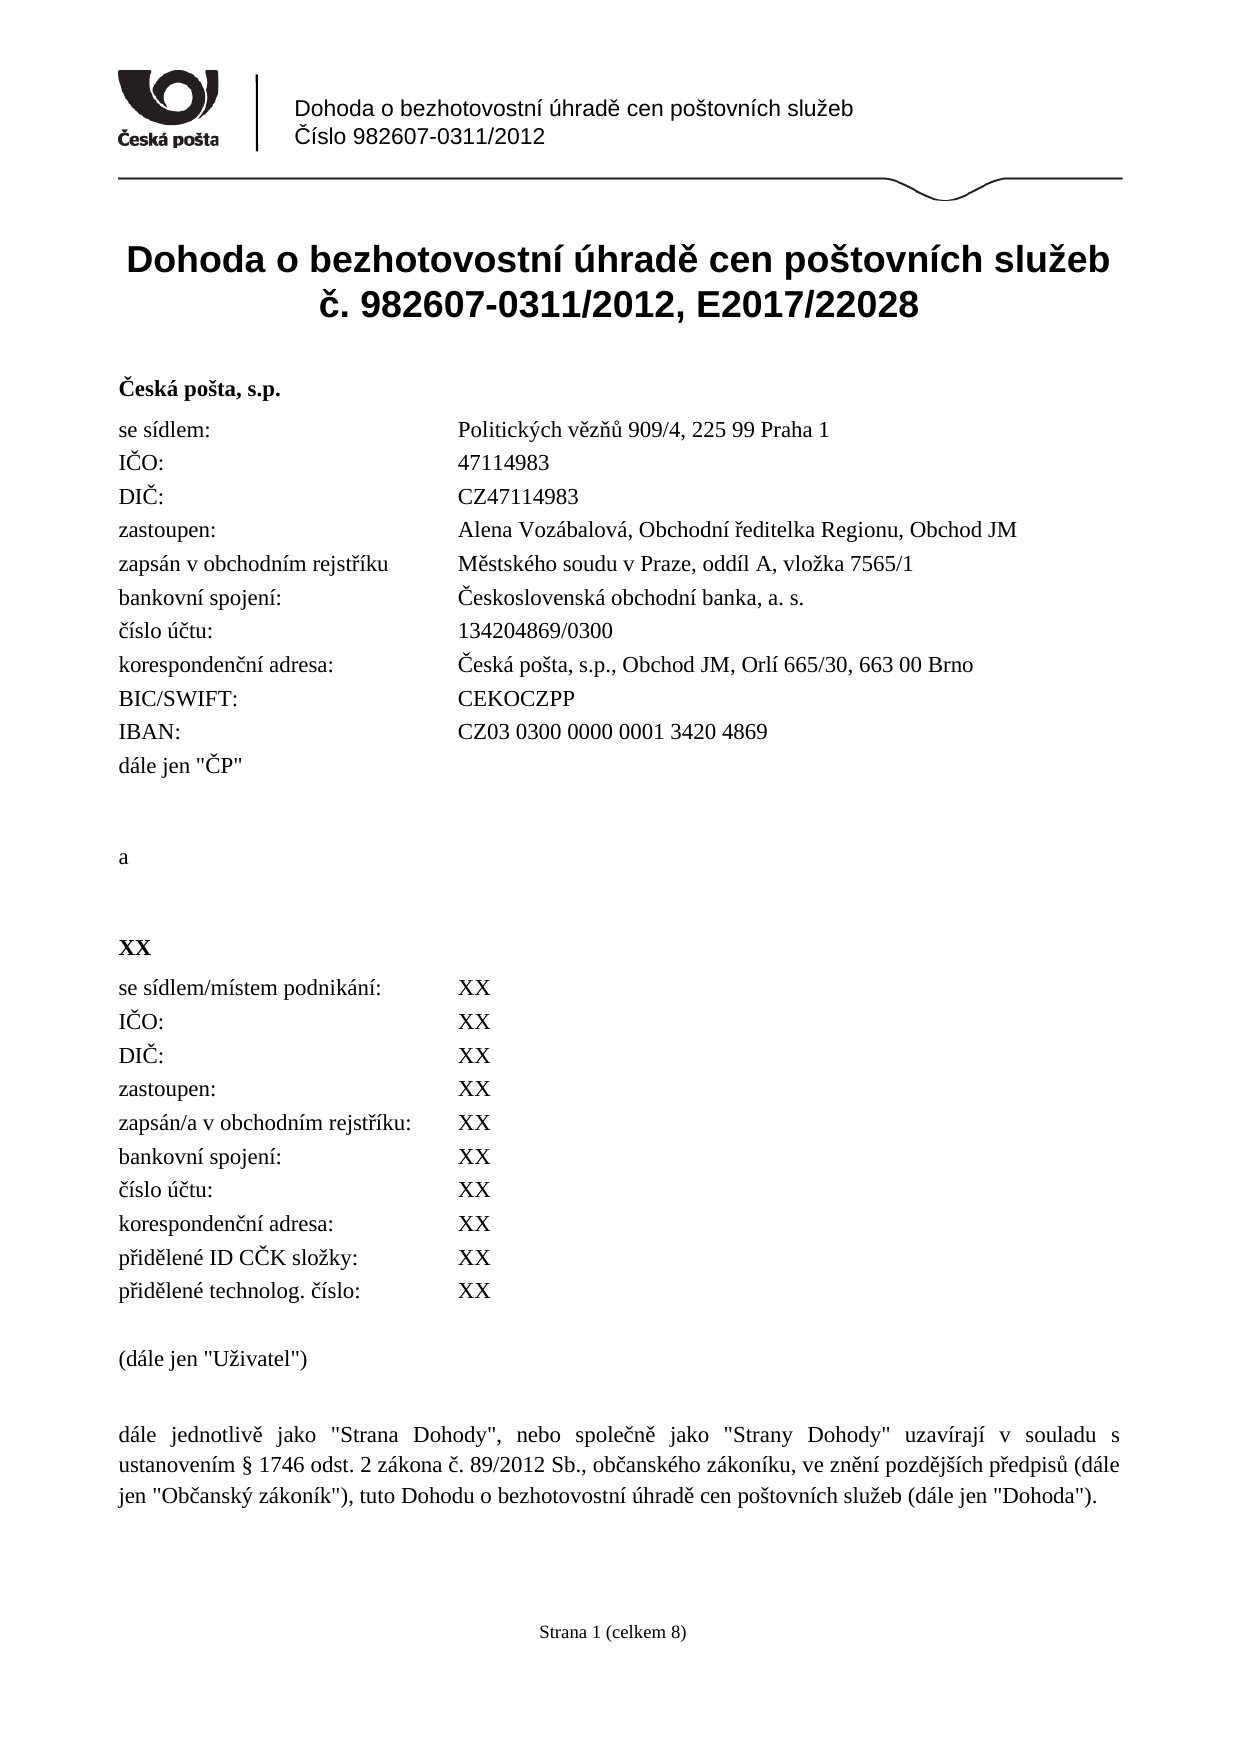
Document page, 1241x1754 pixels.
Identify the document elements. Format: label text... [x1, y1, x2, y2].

list dále jednotlivě jako "Strana Dohody", nebo společně jako "Strany Dohody" uzavírají v souladu s ustanovením § 1746 odst. 2 zákona č. 89/2012 Sb., občanského zákoníku, ve znění pozdějších předpisů (dále jen "Občanský zákoník"), tuto Dohodu o bezhotovostní úhradě cen poštovních služeb (dále jen "Dohoda"). [118, 1421, 1122, 1508]
list IČO: 47114983 [118, 449, 1122, 476]
list Česká pošta, s.p. [118, 375, 1122, 401]
list bankovní spojení: Československá obchodní banka, a. s. [118, 584, 1122, 610]
list se sídlem/místem podnikání: XX [118, 974, 1122, 1001]
list č. 982607-0311/2012, E2017/22028 [115, 283, 1122, 326]
list číslo účtu: 134204869/0300 [118, 617, 1122, 644]
list dále jen "ČP" [118, 752, 1122, 778]
list IBAN: CZ03 0300 0000 0001 3420 4869 [118, 718, 1122, 745]
list číslo účtu: XX [118, 1176, 1122, 1203]
list korespondenční adresa: Česká pošta, s.p., Obchod JM, Orlí 665/30, 663 00 Brno [118, 651, 1122, 677]
list se sídlem: Politických vězňů 909/4, 225 99 Praha 1 [118, 416, 1122, 442]
list BIC/SWIFT: CEKOCZPP [118, 685, 1122, 711]
list XX [118, 933, 1122, 960]
list Dohoda o bezhotovostní úhradě cen poštovních služeb [115, 237, 1122, 281]
list bankovní spojení: XX [118, 1143, 1122, 1169]
list zastoupen: Alena Vozábalová, Obchodní ředitelka Regionu, Obchod JM [118, 517, 1122, 543]
list (dále jen "Uživatel") [118, 1344, 1122, 1371]
picture [118, 70, 219, 148]
list DIČ: XX [118, 1042, 1122, 1068]
list zapsán v obchodním rejstříku Městského soudu v Praze, oddíl A, vložka 7565/1 [118, 550, 1122, 577]
list zastoupen: XX [118, 1075, 1122, 1102]
list DIČ: CZ47114983 [118, 483, 1122, 509]
list korespondenční adresa: XX [118, 1210, 1122, 1236]
list a [118, 843, 1122, 870]
picture [118, 177, 1123, 201]
list zapsán/a v obchodním rejstříku: XX [118, 1109, 1122, 1135]
list přidělené ID CČK složky: XX [118, 1244, 1122, 1270]
list IČO: XX [118, 1008, 1122, 1034]
list přidělené technolog. číslo: XX [118, 1277, 1122, 1304]
